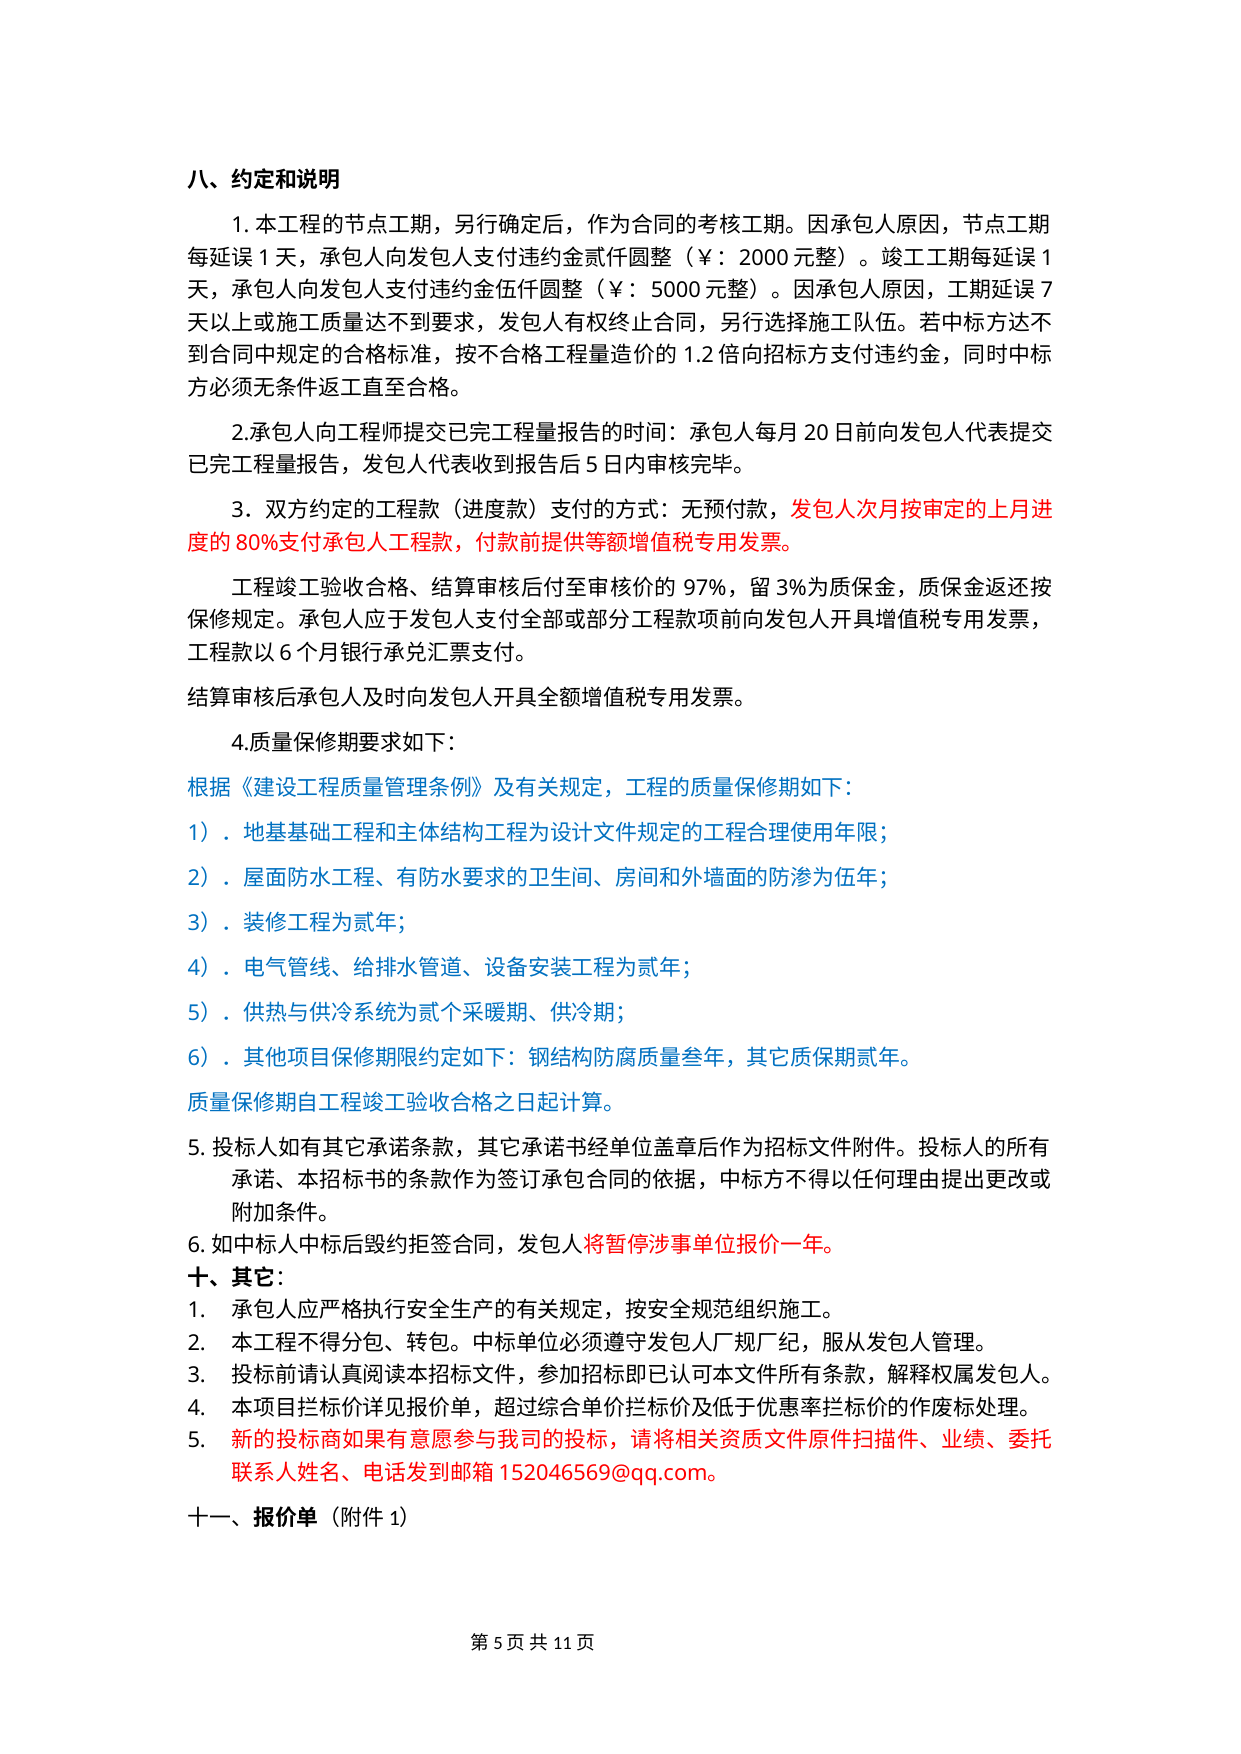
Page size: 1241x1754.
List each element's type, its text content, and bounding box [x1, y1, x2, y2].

text 6）．其他项目保修期限约定如下：钢结构防腐质量叁年，其它质保期贰年。 [187, 1039, 1053, 1072]
text 十、其它： [187, 1259, 1053, 1292]
text 2.承包人向工程师提交已完工程量报告的时间：承包人每月20日前向发包人代表提交已完工程量报告，发包人代表收到报告后5日内审核完毕。 [187, 414, 1053, 479]
list 承包人应严格执行安全生产的有关规定，按安全规范组织施工。 [187, 1292, 1053, 1324]
text 结算审核后承包人及时向发包人开具全额增值税专用发票。 [187, 679, 1053, 712]
text 质量保修期自工程竣工验收合格之日起计算。 [187, 1084, 1053, 1117]
text 2）．屋面防水工程、有防水要求的卫生间、房间和外墙面的防渗为伍年； [187, 859, 1053, 892]
text 八、约定和说明 [187, 162, 1053, 194]
text 1）．地基基础工程和主体结构工程为设计文件规定的工程合理使用年限； [187, 814, 1053, 847]
text 3）．装修工程为贰年； [187, 904, 1053, 937]
text 根据《建设工程质量管理条例》及有关规定，工程的质量保修期如下： [187, 769, 1053, 802]
text 5）．供热与供冷系统为贰个采暖期、供冷期； [187, 994, 1053, 1027]
text 5. 投标人如有其它承诺条款，其它承诺书经单位盖章后作为招标文件附件。投标人的所有承诺、本招标书的条款作为签订承包合同的依据，中标方不得以任何理由提出更改或附加条件。 [187, 1129, 1053, 1227]
list 投标前请认真阅读本招标文件，参加招标即已认可本文件所有条款，解释权属发包人。 [187, 1357, 1053, 1389]
text 4）．电气管线、给排水管道、设备安装工程为贰年； [187, 949, 1053, 982]
list 新的投标商如果有意愿参与我司的投标，请将相关资质文件原件扫描件、业绩、委托联系人姓名、电话发到邮箱152046569@qq.com。 [187, 1422, 1053, 1487]
text 4.质量保修期要求如下： [187, 724, 1053, 757]
text 1. 本工程的节点工期，另行确定后，作为合同的考核工期。因承包人原因，节点工期每延误1天，承包人向发包人支付违约金贰仟圆整（￥：2000元整）。竣工工期每延误1天，承包人向发包人支付违约金伍仟圆整（￥：5000元整）。因承包人原因，工期延误7天以上或施工质量达不到要求，发包人有权终止合同，另行选择施工队伍。若中标方达不到合同中规定的合格标准，按不合格工程量造价的1.2倍向招标方支付违约金，同时中标方必须无条件返工直至合格。 [187, 207, 1053, 402]
list 报价单（附件1） [187, 1499, 1053, 1532]
list 3．双方约定的工程款（进度款）支付的方式：无预付款，发包人次月按审定的上月进度的80%支付承包人工程款，付款前提供等额增值税专用发票。 [187, 492, 1053, 557]
list 本工程不得分包、转包。中标单位必须遵守发包人厂规厂纪，服从发包人管理。 [187, 1324, 1053, 1357]
text 工程竣工验收合格、结算审核后付至审核价的97%，留3%为质保金，质保金返还按保修规定。承包人应于发包人支付全部或部分工程款项前向发包人开具增值税专用发票，工程款以6个月银行承兑汇票支付。 [187, 569, 1053, 667]
text 6. 如中标人中标后毁约拒签合同，发包人将暂停涉事单位报价一年。 [187, 1227, 1053, 1259]
list 本项目拦标价详见报价单，超过综合单价拦标价及低于优惠率拦标价的作废标处理。 [187, 1389, 1053, 1422]
